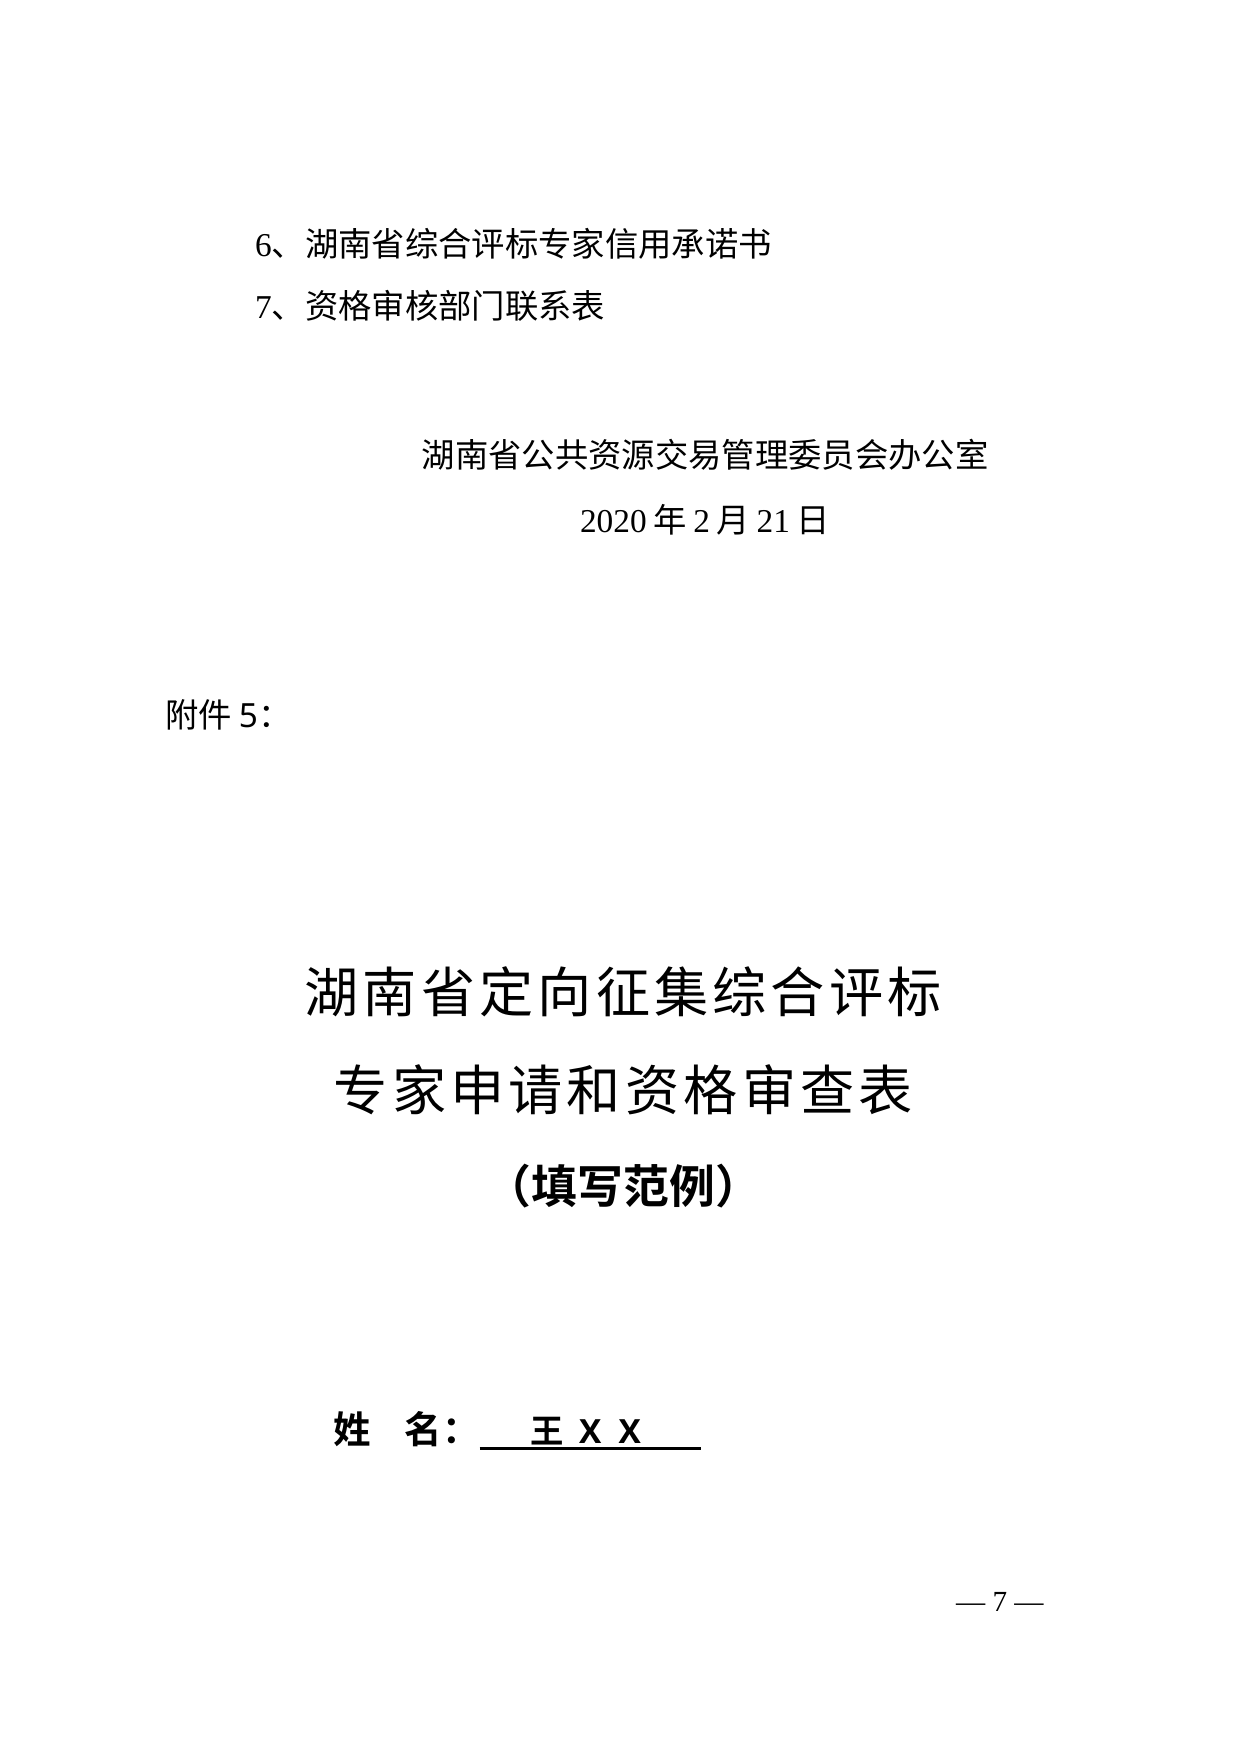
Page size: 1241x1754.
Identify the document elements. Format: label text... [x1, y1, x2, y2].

text 姓 名： 王 X X [165, 1395, 1081, 1460]
text 2020年2月21日 [165, 485, 1081, 550]
text 湖南省公共资源交易管理委员会办公室 [165, 420, 1081, 485]
text 附件5： [165, 680, 1081, 745]
text 6、湖南省综合评标专家信用承诺书 [172, 207, 1081, 269]
text （填写范例） [165, 1135, 1081, 1233]
text 湖南省定向征集综合评标 [165, 940, 1081, 1038]
text 7、资格审核部门联系表 [172, 269, 1081, 331]
text 专家申请和资格审查表 [165, 1038, 1081, 1135]
